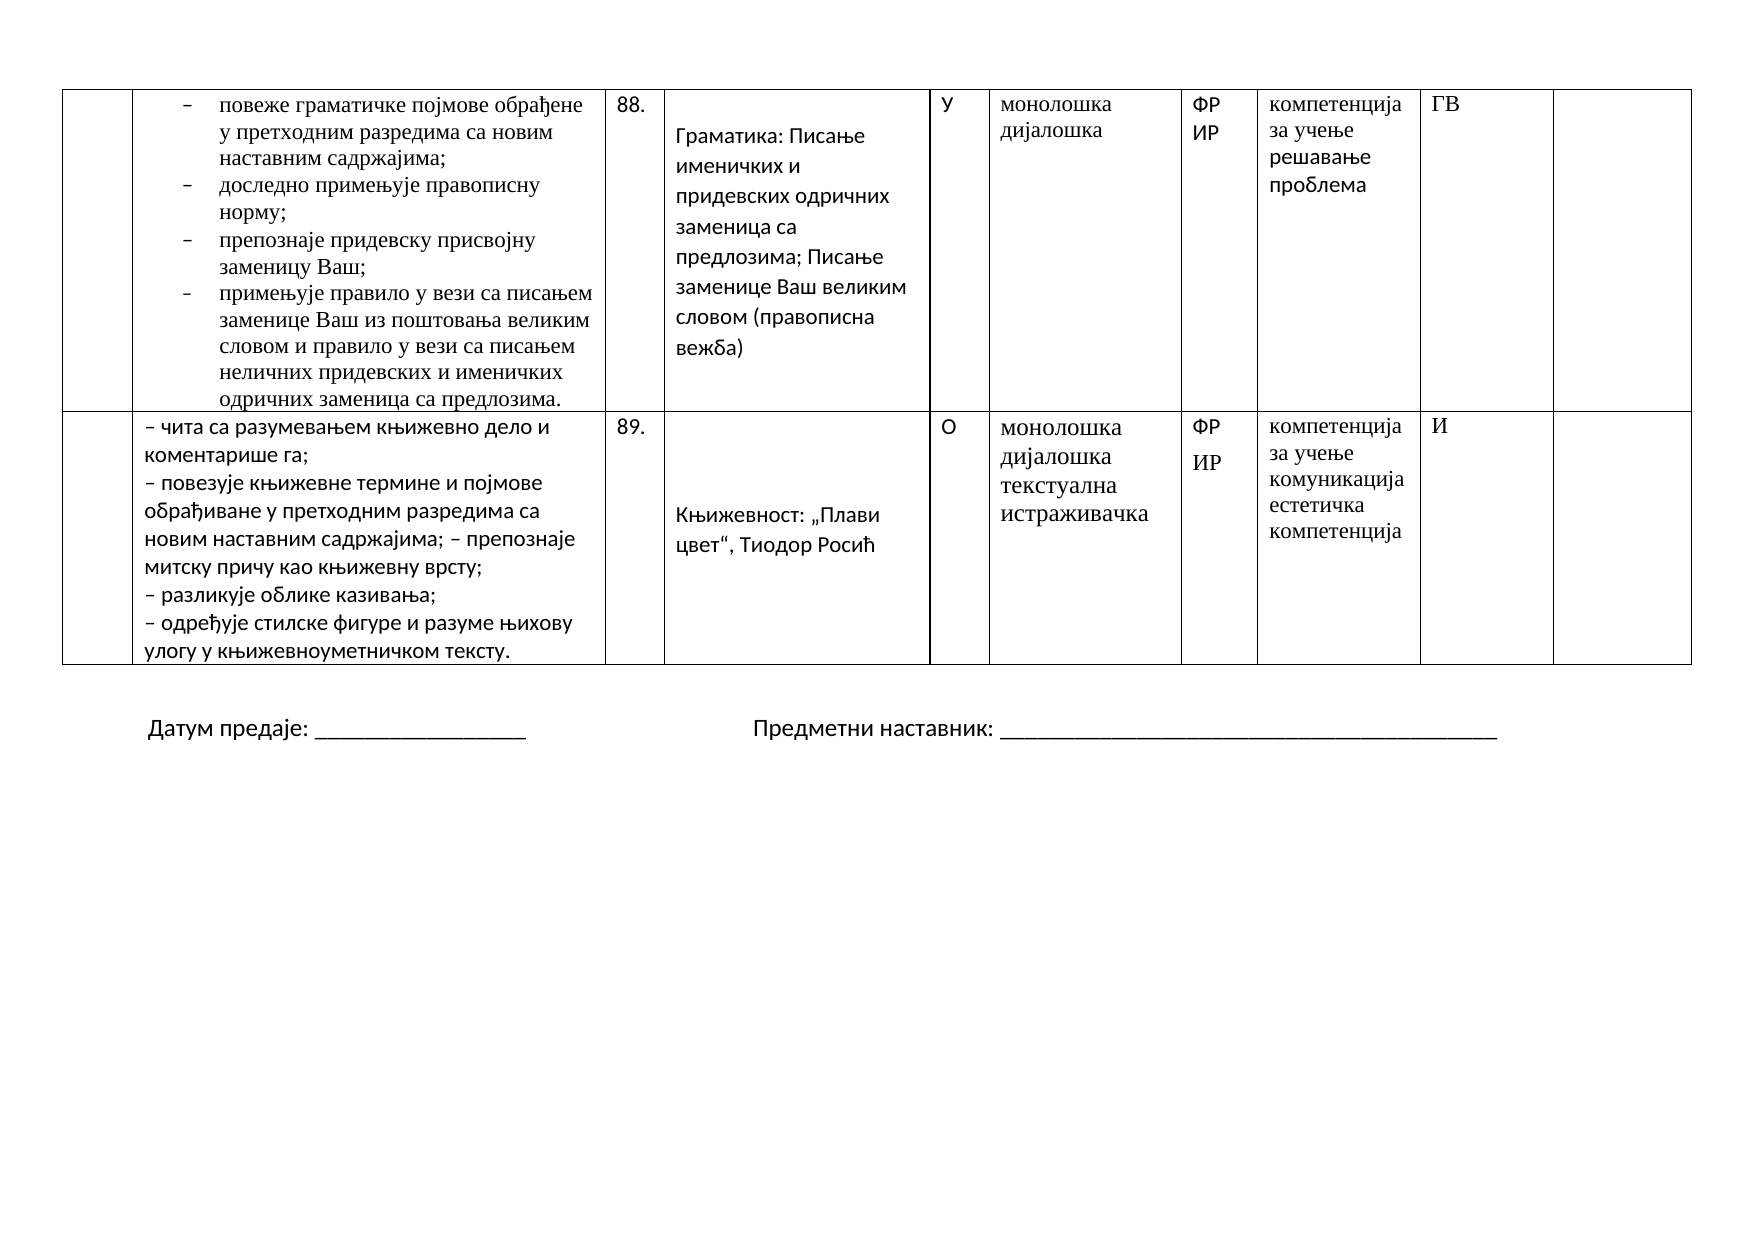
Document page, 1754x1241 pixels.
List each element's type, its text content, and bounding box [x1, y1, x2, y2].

text Датум предаје: _________________ Предметни наставник: ________________________________________ [148, 712, 1606, 743]
table_cell ФР ИР [1182, 90, 1257, 411]
table_cell 89. [606, 412, 664, 664]
table_cell ФР ИР [1182, 412, 1257, 664]
table_cell монолошка дијалошка [990, 90, 1181, 411]
table_cell Граматика: Писање именичких и придевских одричних заменица са предлозима; Писање заменице Ваш великим словом (правописна вежба) [665, 90, 929, 411]
table_cell [63, 90, 132, 411]
table_cell повеже граматичке појмове обрађене у претходним разредима са новим наставним садржајима; доследно примењује правописну норму; препознаје придевску присвојну заменицу Ваш; примењује правило у вези са писањем заменице Ваш из поштовања великим словом и правило у вези са писањем неличних придевских и именичких одричних заменица са предлозима. [133, 90, 605, 411]
table_cell ГВ [1421, 90, 1553, 411]
table_cell монолошка дијалошка текстуална истраживачка [990, 412, 1181, 664]
table_cell У [931, 90, 989, 411]
table_cell компетенција за учење решавање проблема [1258, 90, 1420, 411]
table_cell [1554, 412, 1691, 664]
table_cell компетенција за учење комуникација естетичка компетенција [1258, 412, 1420, 664]
table_cell [1554, 90, 1691, 411]
table_cell Књижевност: „Плави цвет“, Тиодор Росић [665, 412, 929, 664]
table_cell О [931, 412, 989, 664]
table_cell И [1421, 412, 1553, 664]
table_cell 88. [606, 90, 664, 411]
table_cell [63, 412, 132, 664]
table_cell – чита са разумевањем књижевно дело и коментарише га; – повезује књижевне термине и појмове обрађиване у претходним разредима са новим наставним садржајима; – препознаје митску причу као књижевну врсту; – разликује облике казивања; – одређује стилске фигуре и разуме њихову улогу у књижевноуметничком тексту. [133, 412, 605, 664]
